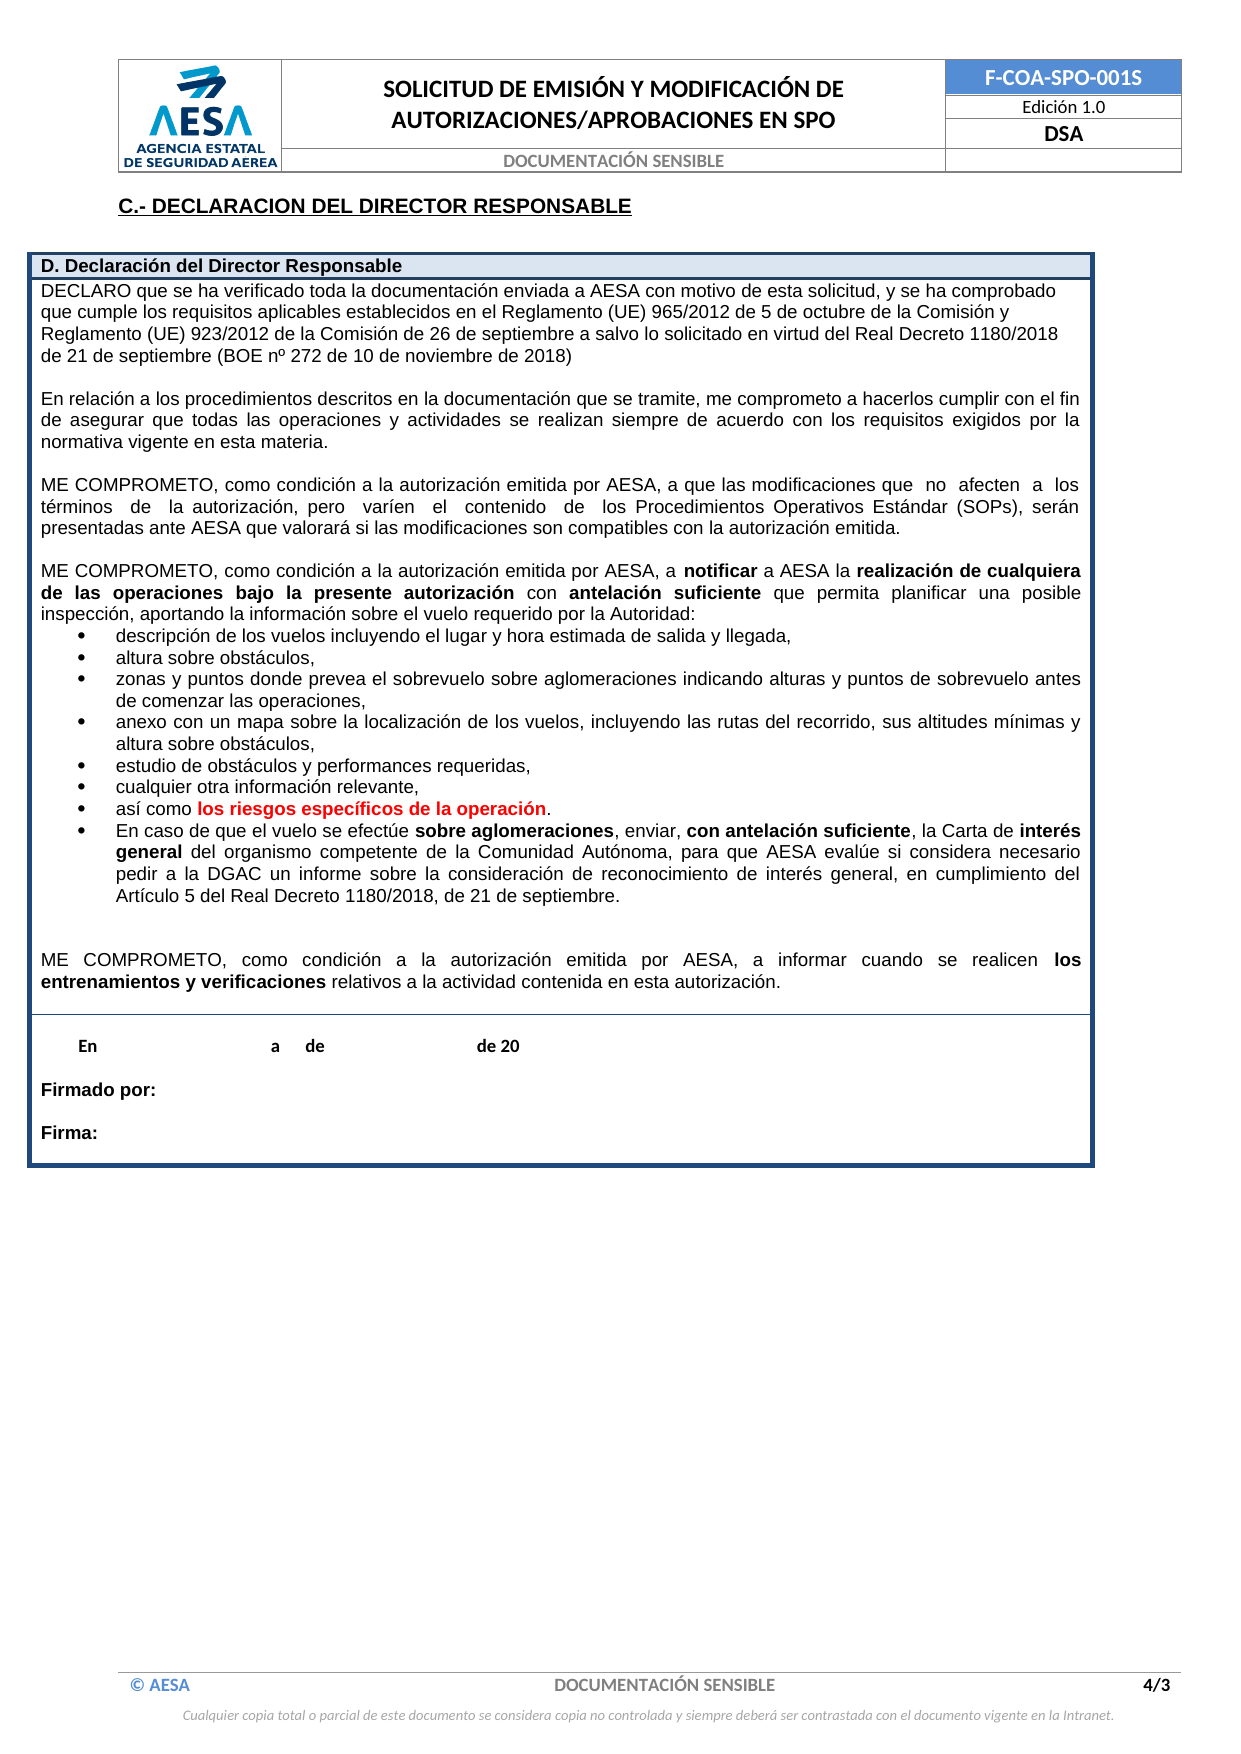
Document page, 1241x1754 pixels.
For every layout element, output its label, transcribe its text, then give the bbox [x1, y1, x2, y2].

picture [123, 65, 279, 168]
table_cell DECLARO que se ha verificado toda la documentación enviada a AESA con motivo de esta solicitud, y se ha comprobado que cumple los requisitos aplicables establecidos en el Reglamento (UE) 965/2012 de 5 de octubre de la Comisión y Reglamento (UE) 923/2012 de la Comisión de 26 de septiembre a salvo lo solicitado en virtud del Real Decreto 1180/2018 de 21 de septiembre (BOE nº 272 de 10 de noviembre de 2018) En relación a los procedimientos descritos en la documentación que se tramite, me comprometo a hacerlos cumplir con el fin de asegurar que todas las operaciones y actividades se realizan siempre de acuerdo con los requisitos exigidos por la normativa vigente en esta materia. ME COMPROMETO, como condición a la autorización emitida por AESA, a que las modificaciones que no afecten a los términos de la autorización, pero varíen el contenido de los Procedimientos Operativos Estándar (SOPs), serán presentadas ante AESA que valorará si las modificaciones son compatibles con la autorización emitida. ME COMPROMETO, como condición a la autorización emitida por AESA, a notificar a AESA la realización de cualquiera de las operaciones bajo la presente autorización con antelación suficiente que permita planificar una posible inspección, aportando la información sobre el vuelo requerido por la Autoridad: descripción de los vuelos incluyendo el lugar y hora estimada de salida y llegada, altura sobre obstáculos, zonas y puntos donde prevea el sobrevuelo sobre aglomeraciones indicando alturas y puntos de sobrevuelo antes de comenzar las operaciones, anexo con un mapa sobre la localización de los vuelos, incluyendo las rutas del recorrido, sus altitudes mínimas y altura sobre obstáculos, estudio de obstáculos y performances requeridas, cualquier otra información relevante, así como los riesgos específicos de la operación. En caso de que el vuelo se efectúe sobre aglomeraciones, enviar, con antelación suficiente, la Carta de interés general del organismo competente de la Comunidad Autónoma, para que AESA evalúe si considera necesario pedir a la DGAC un informe sobre la consideración de reconocimiento de interés general, en cumplimiento del Artículo 5 del Real Decreto 1180/2018, de 21 de septiembre. ME COMPROMETO, como condición a la autorización emitida por AESA, a informar cuando se realicen los entrenamientos y verificaciones relativos a la actividad contenida en esta autorización. [32, 280, 1090, 1014]
table_header D. Declaración del Director Responsable [32, 255, 1090, 277]
text C.- DECLARACION DEL DIRECTOR RESPONSABLE [118, 194, 1181, 218]
table_cell En a de de 20 Firmado por: Firma: [32, 1015, 1090, 1163]
